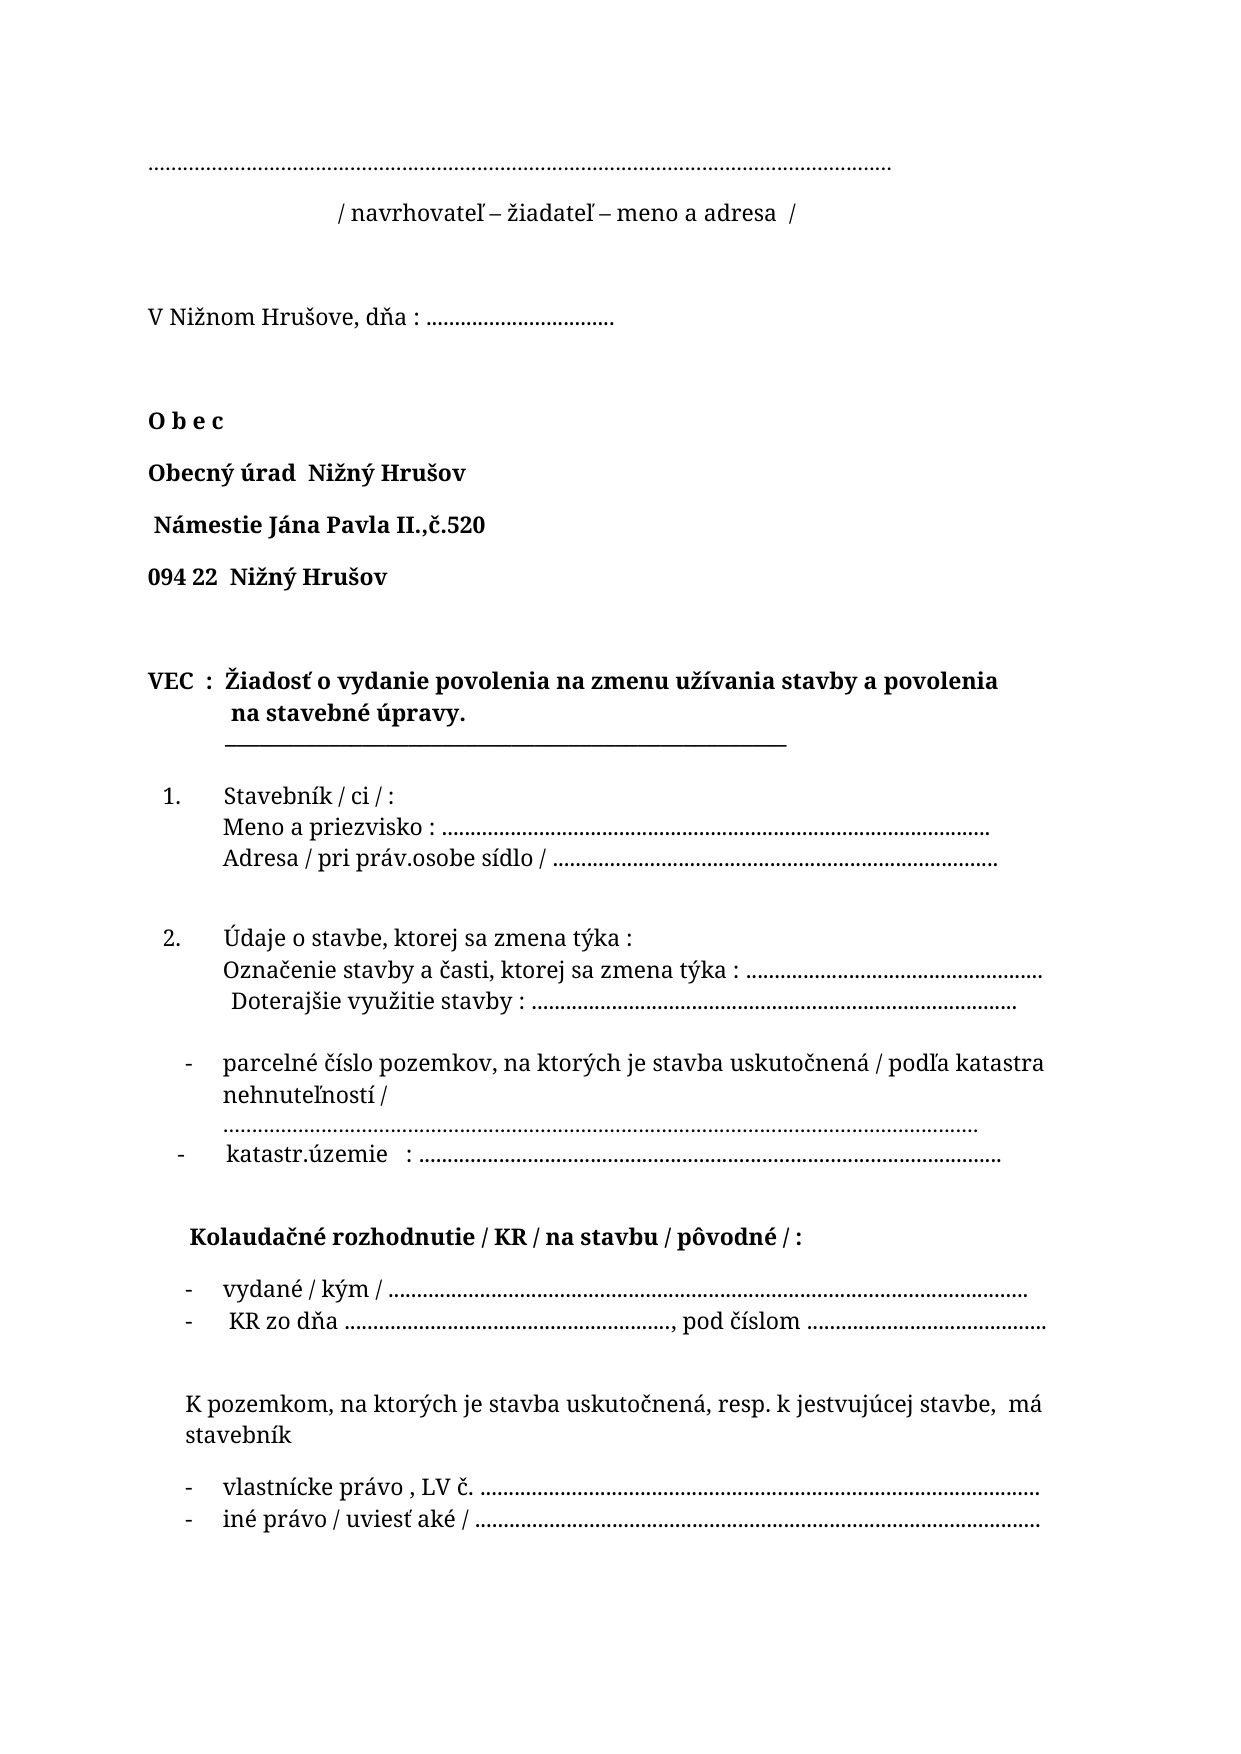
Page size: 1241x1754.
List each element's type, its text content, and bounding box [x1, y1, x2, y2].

text Kolaudačné rozhodnutie / KR / na stavbu / pôvodné / : [148, 1221, 1093, 1252]
list parcelné číslo pozemkov, na ktorých je stavba uskutočnená / podľa katastra nehnuteľností / [185, 1047, 1093, 1110]
text Obecný úrad Nižný Hrušov [148, 457, 1093, 488]
text Námestie Jána Pavla II.,č.520 [148, 509, 1093, 540]
list vlastnícke právo , LV č. [185, 1471, 1093, 1502]
text Doterajšie využitie stavby : [148, 985, 1093, 1016]
text K pozemkom, na ktorých je stavba uskutočnená, resp. k jestvujúcej stavbe, má stavebník [185, 1388, 1093, 1450]
text - katastr.územie : [148, 1138, 1093, 1169]
text ––––––––––––––––––––––––––––––––––––––––––––––––– [148, 728, 1093, 759]
list Údaje o stavbe, ktorej sa zmena týka : [162, 922, 1093, 954]
list KR zo dňa , pod číslom [185, 1304, 1093, 1336]
text na stavebné úpravy. [148, 696, 1093, 728]
list vydané / kým / [185, 1273, 1093, 1304]
text V Nižnom Hrušove, dňa : [148, 301, 1093, 332]
text 094 22 Nižný Hrušov [148, 561, 1093, 592]
text Adresa / pri práv.osobe sídlo / [223, 842, 1093, 873]
text Označenie stavby a časti, ktorej sa zmena týka : [223, 954, 1093, 985]
text / navrhovateľ – žiadateľ – meno a adresa / [148, 196, 1093, 228]
text Meno a priezvisko : [223, 811, 1093, 842]
text O b e c [148, 405, 1093, 436]
list iné právo / uviesť aké / [185, 1502, 1093, 1534]
list Stavebník / ci / : [162, 780, 1093, 811]
text VEC : Žiadosť o vydanie povolenia na zmenu užívania stavby a povolenia [148, 665, 1093, 696]
